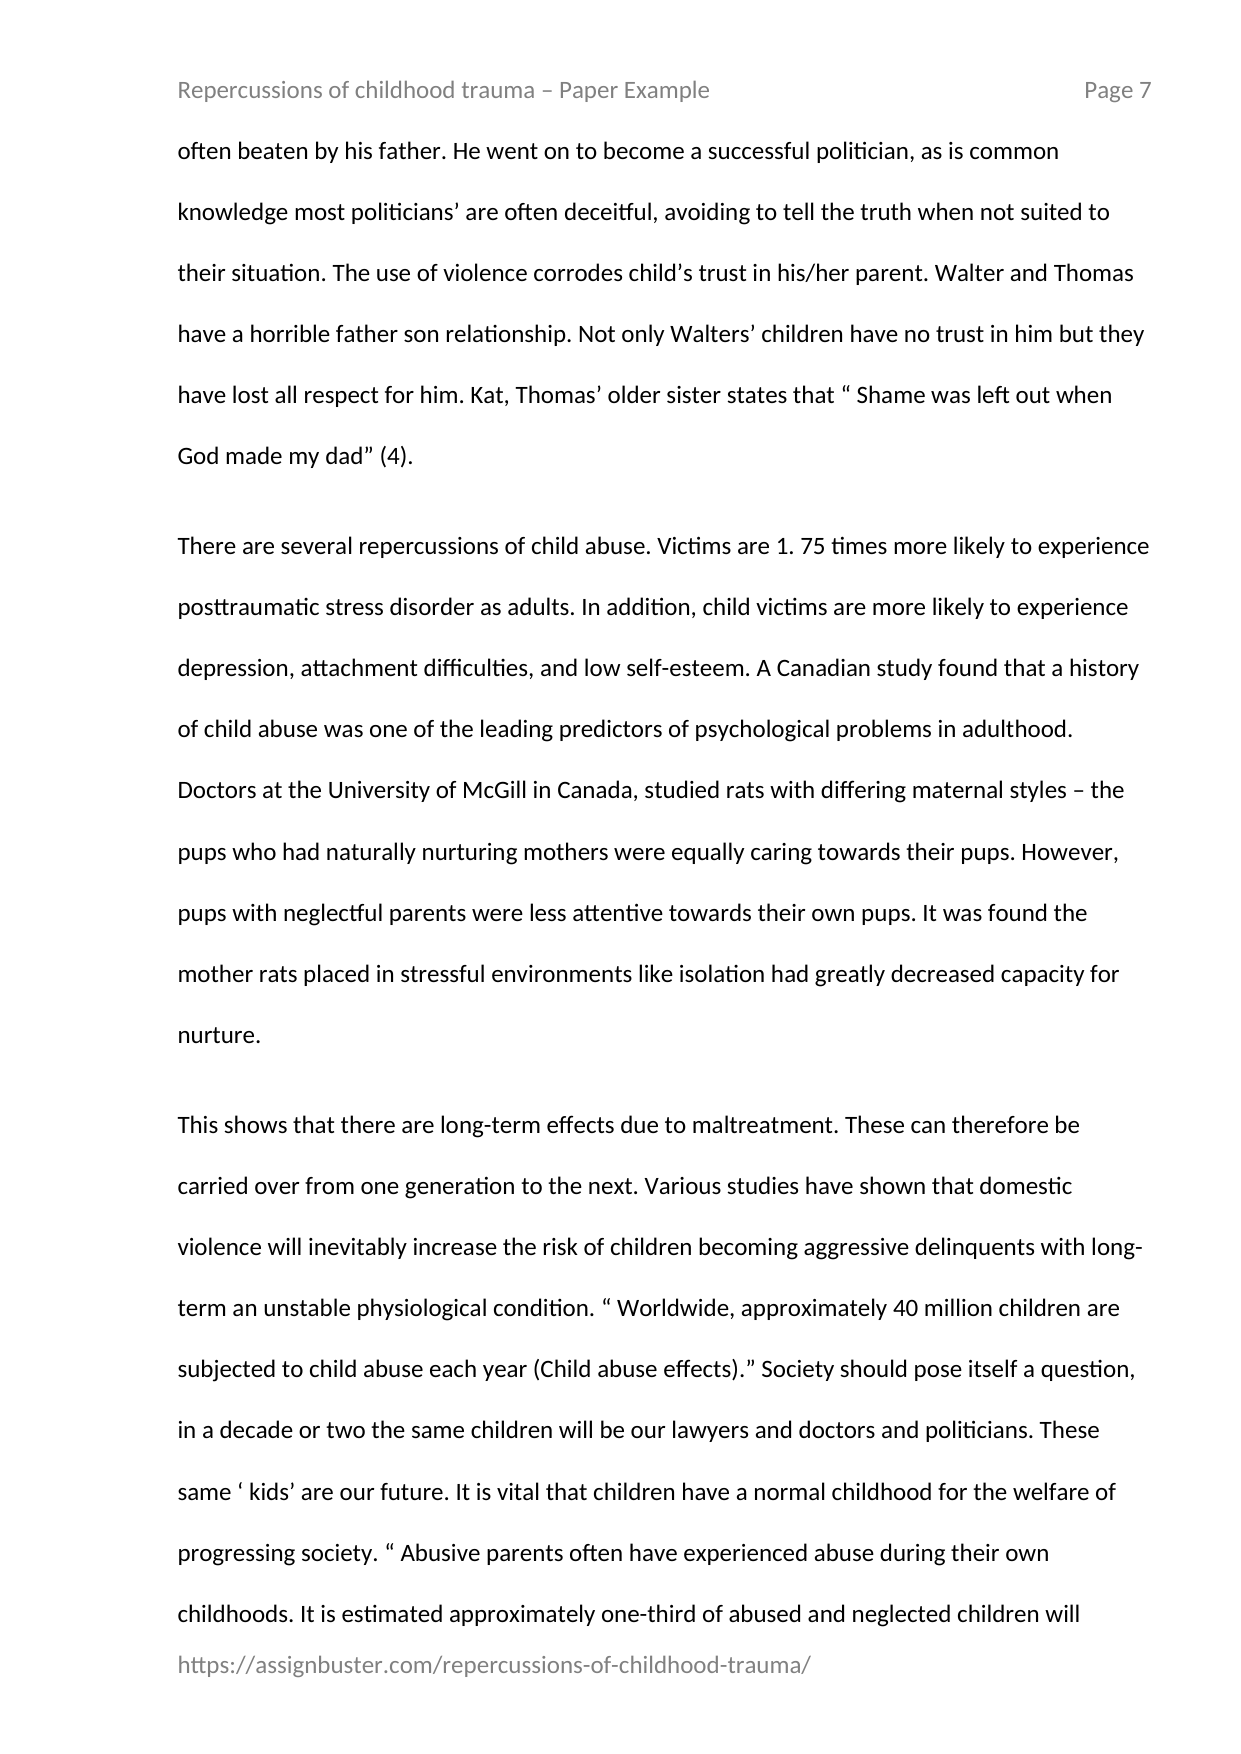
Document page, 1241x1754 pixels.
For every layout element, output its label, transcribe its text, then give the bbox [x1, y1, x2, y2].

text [177, 135, 1152, 471]
text There are several repercussions of child abuse. Victims are 1. 75 times more likely to experience posttraumatic stress disorder as adults. In addition, child victims are more likely to experience depression, attachment difficulties, and low self-esteem. A Canadian study found that a history of child abuse was one of the leading predictors of psychological problems in adulthood. Doctors at the University of McGill in Canada, studied rats with differing maternal styles – the pups who had naturally nurturing mothers were equally caring towards their pups. However, pups with neglectful parents were less attentive towards their own pups. It was found the mother rats placed in stressful environments like isolation had greatly decreased capacity for nurture. [177, 531, 1152, 1049]
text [177, 1109, 1152, 1628]
